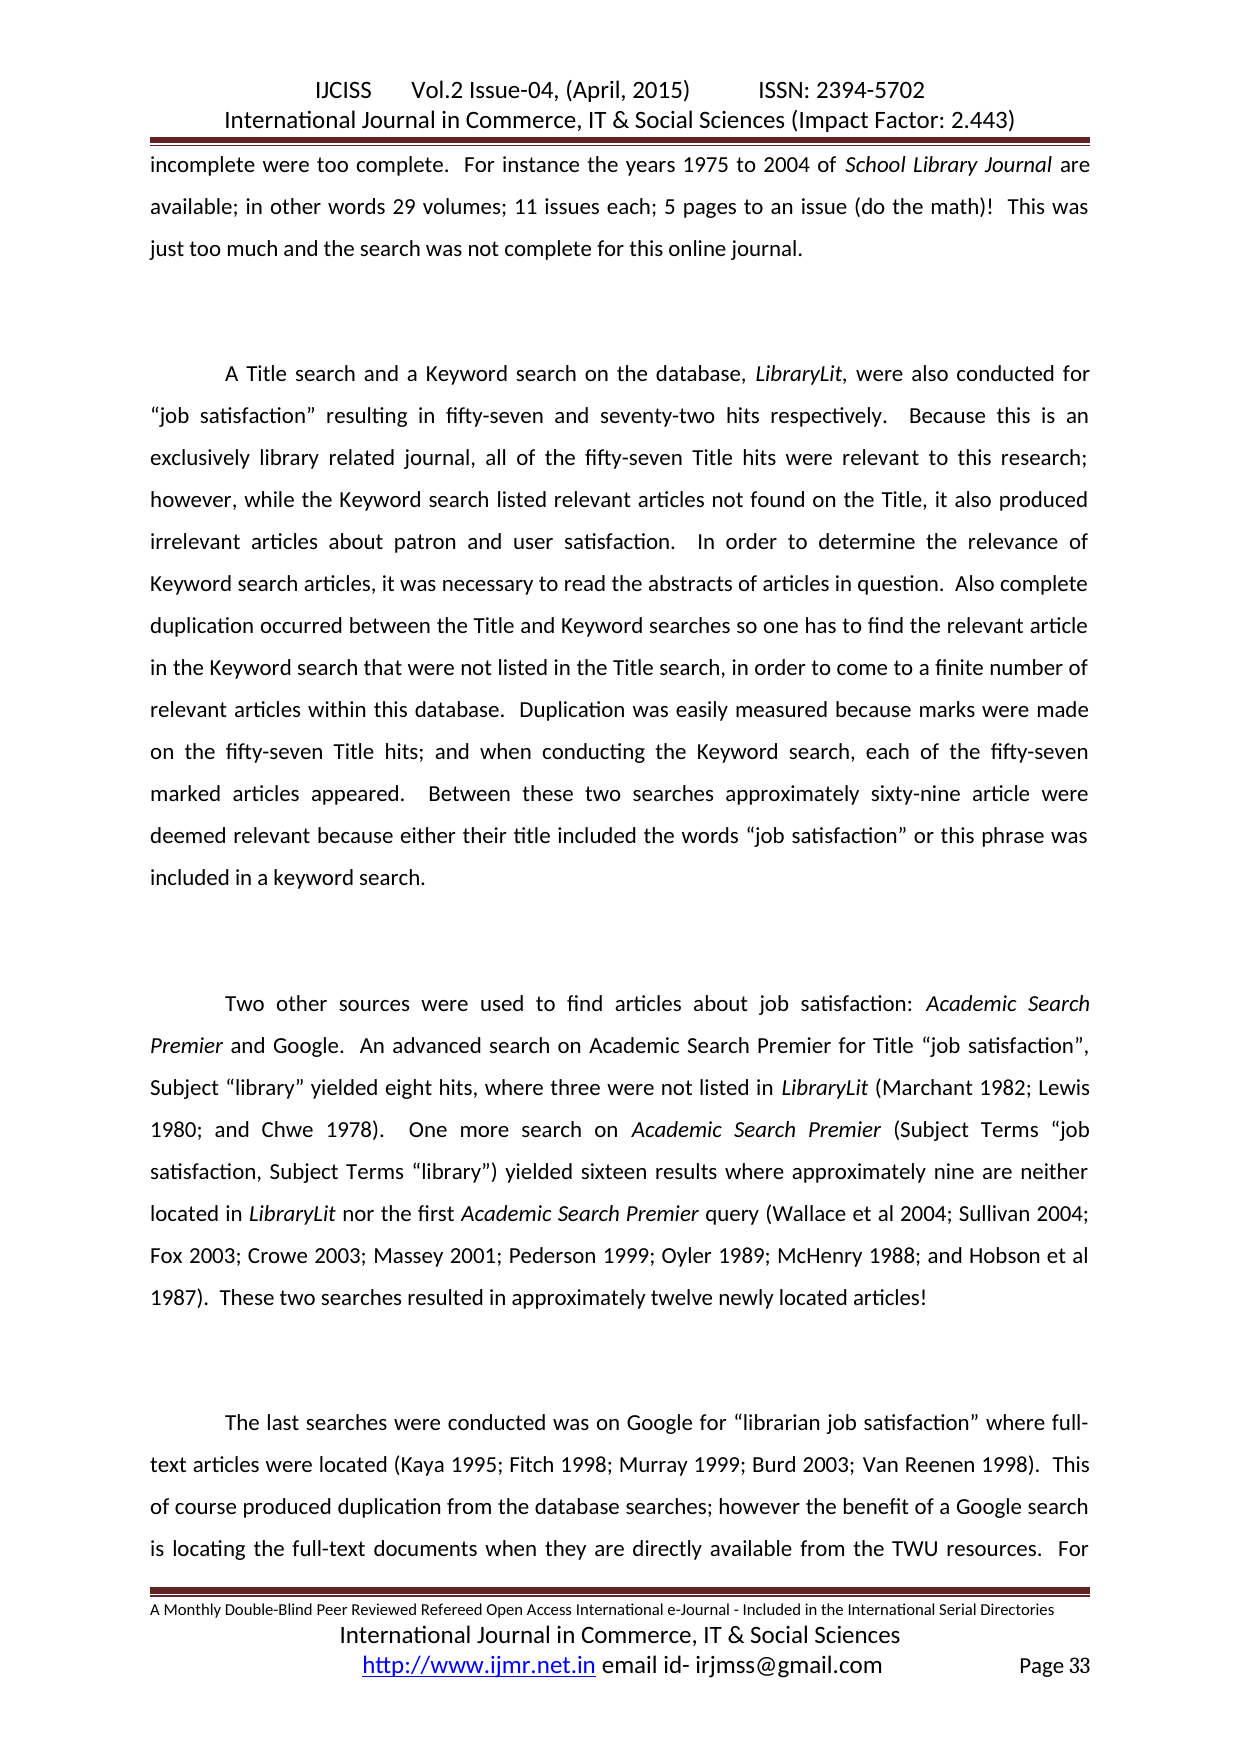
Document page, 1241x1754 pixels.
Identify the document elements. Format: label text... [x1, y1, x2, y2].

text A Title search and a Keyword search on the database, LibraryLit, were also conducted for “job satisfaction” resulting in fifty-seven and seventy-two hits respectively. Because this is an exclusively library related journal, all of the fifty-seven Title hits were relevant to this research; however, while the Keyword search listed relevant articles not found on the Title, it also produced irrelevant articles about patron and user satisfaction. In order to determine the relevance of Keyword search articles, it was necessary to read the abstracts of articles in question. Also complete duplication occurred between the Title and Keyword searches so one has to find the relevant article in the Keyword search that were not listed in the Title search, in order to come to a finite number of relevant articles within this database. Duplication was easily measured because marks were made on the fifty-seven Title hits; and when conducting the Keyword search, each of the fifty-seven marked articles appeared. Between these two searches approximately sixty-nine article were deemed relevant because either their title included the words “job satisfaction” or this phrase was included in a keyword search. [150, 359, 1090, 891]
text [150, 1408, 1090, 1562]
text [150, 150, 1090, 262]
text Two other sources were used to find articles about job satisfaction: Academic Search Premier and Google. An advanced search on Academic Search Premier for Title “job satisfaction”, Subject “library” yielded eight hits, where three were not listed in LibraryLit (Marchant 1982; Lewis 1980; and Chwe 1978). One more search on Academic Search Premier (Subject Terms “job satisfaction, Subject Terms “library”) yielded sixteen results where approximately nine are neither located in LibraryLit nor the first Academic Search Premier query (Wallace et al 2004; Sullivan 2004; Fox 2003; Crowe 2003; Massey 2001; Pederson 1999; Oyler 1989; McHenry 1988; and Hobson et al 1987). These two searches resulted in approximately twelve newly located articles! [150, 989, 1090, 1311]
